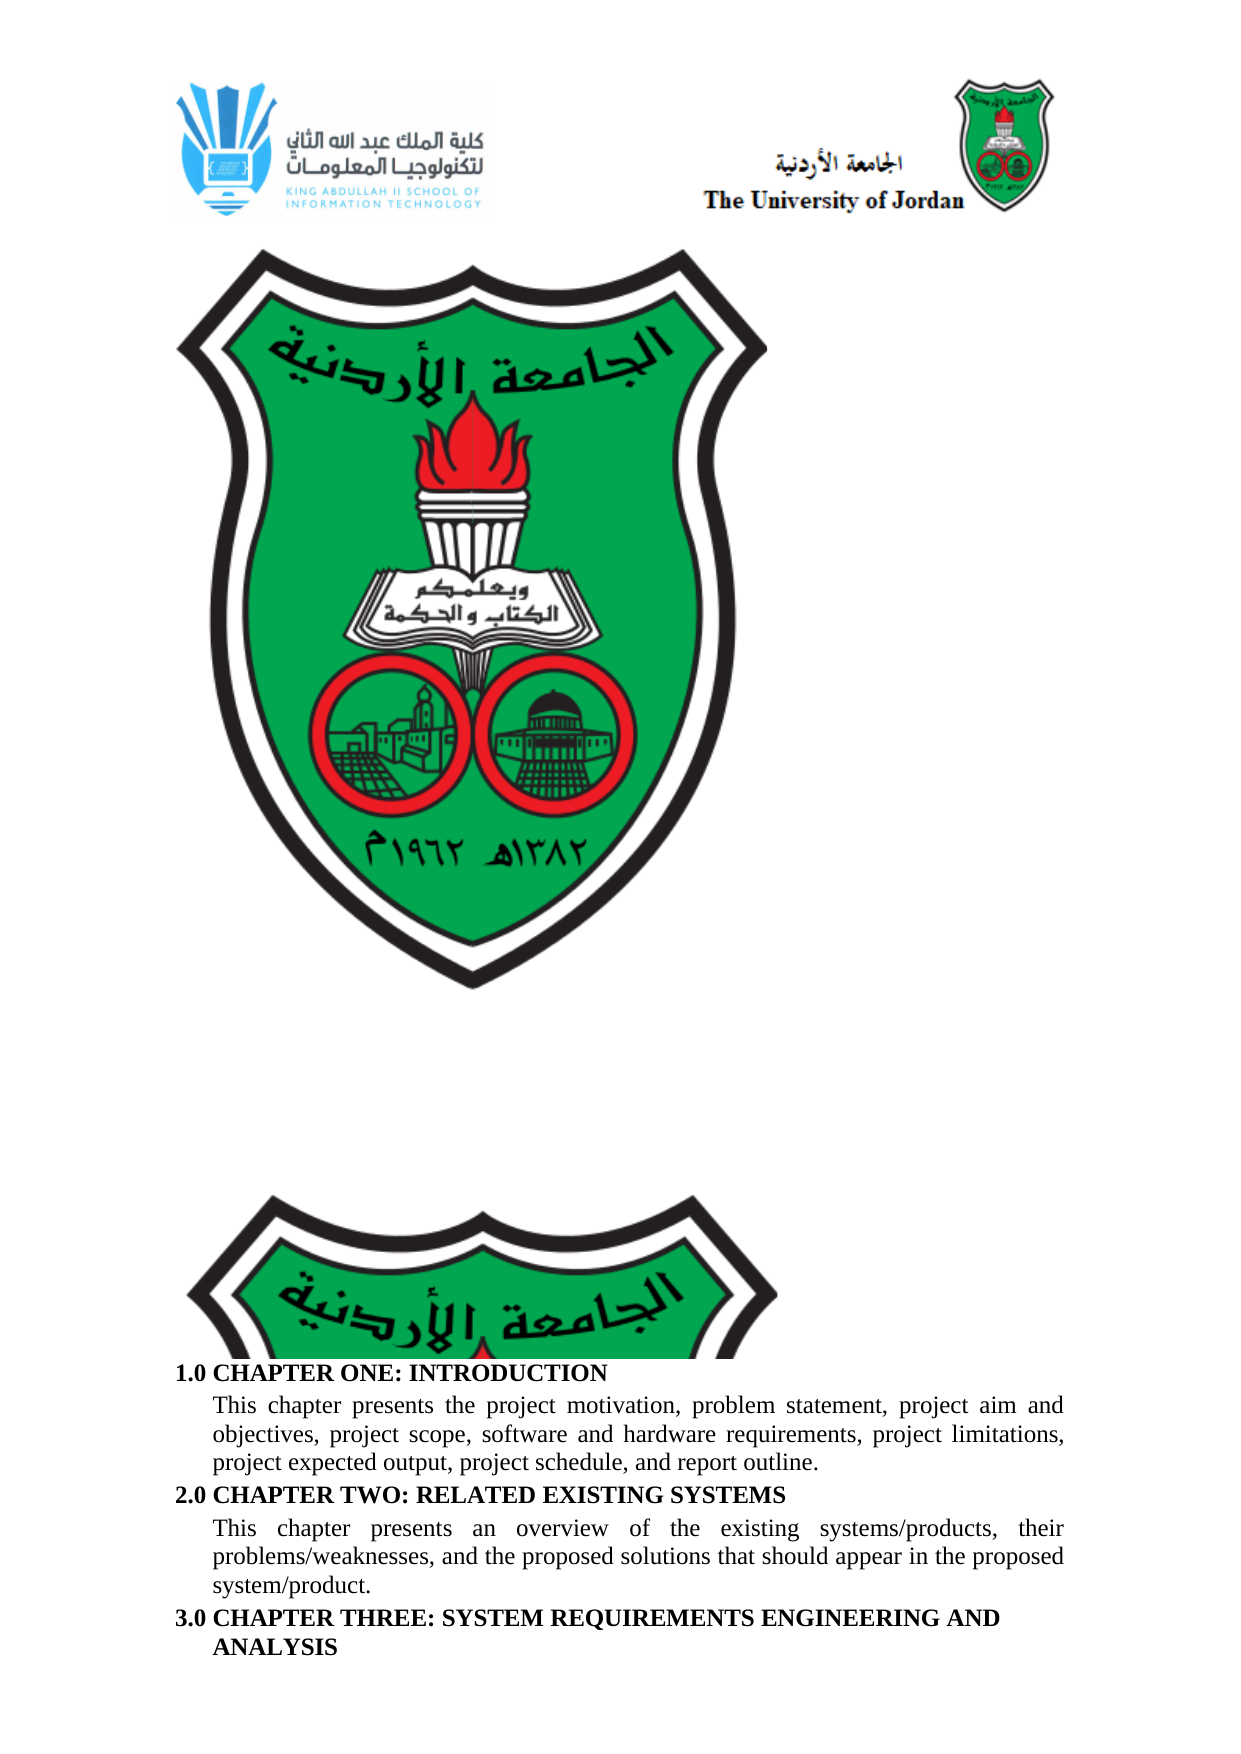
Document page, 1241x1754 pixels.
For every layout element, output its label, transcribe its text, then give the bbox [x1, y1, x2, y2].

subtitle 2.0 CHAPTER TWO: RELATED EXISTING SYSTEMS [175, 1481, 1065, 1509]
picture [699, 75, 1058, 218]
picture [175, 80, 493, 218]
subtitle 1.0 CHAPTER ONE: INTRODUCTION [175, 1358, 1065, 1387]
subtitle 3.0 CHAPTER THREE: SYSTEM REQUIREMENTS ENGINEERING AND ANALYSIS [175, 1603, 1065, 1661]
picture [175, 245, 768, 996]
text This chapter presents an overview of the existing systems/products, their problems/weaknesses, and the proposed solutions that should appear in the proposed system/product. [212, 1513, 1065, 1599]
picture [185, 1191, 778, 1359]
text This chapter presents the project motivation, problem statement, project aim and objectives, project scope, software and hardware requirements, project limitations, project expected output, project schedule, and report outline. [212, 1391, 1065, 1477]
